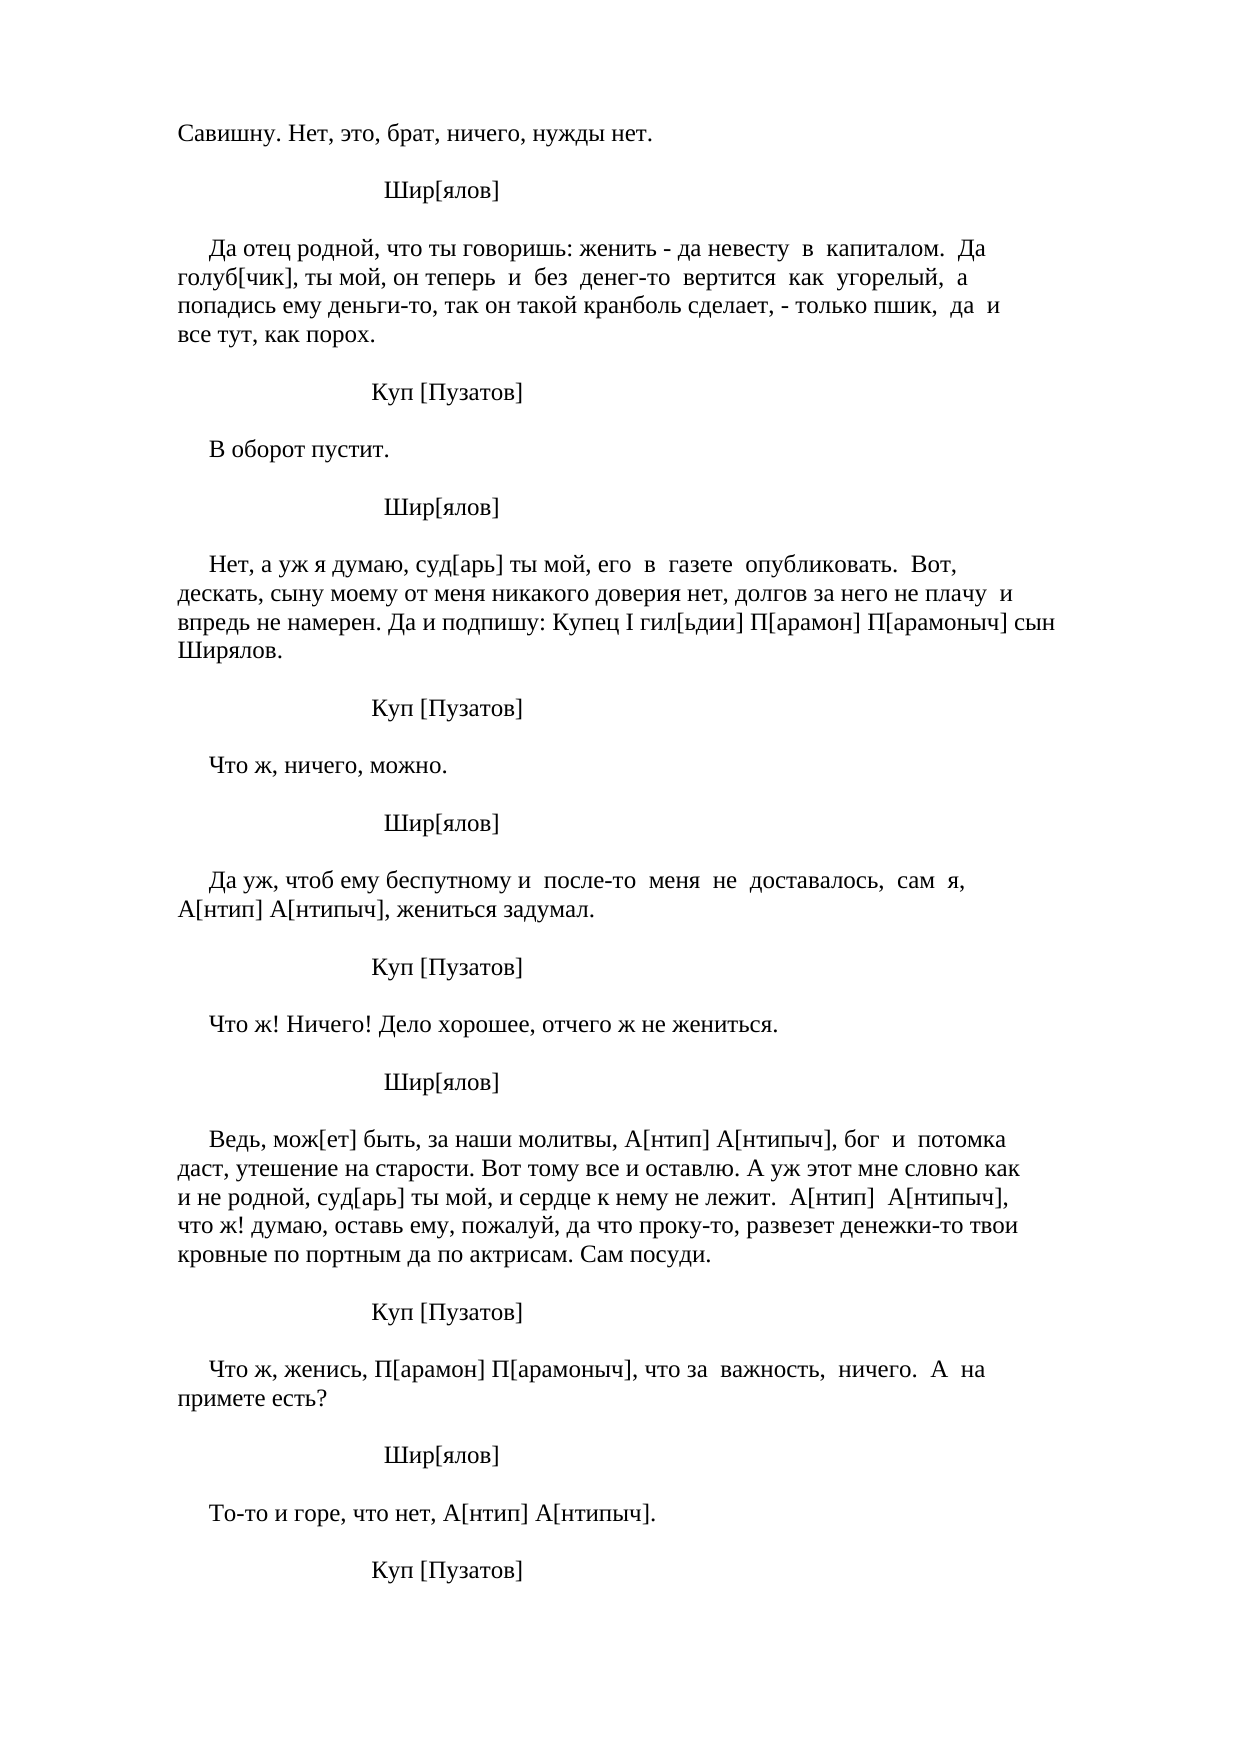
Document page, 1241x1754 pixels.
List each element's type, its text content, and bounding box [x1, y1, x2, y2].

text Шир[ялов] [177, 808, 1152, 837]
text Нет, а уж я думаю, суд[арь] ты мой, его в газете опубликовать. Вот, [177, 549, 1152, 578]
text Куп [Пузатов] [177, 952, 1152, 981]
text Да уж, чтоб ему беспутному и после-то меня не доставалось, сам я, [177, 866, 1152, 894]
text В оборот пустит. [177, 434, 1152, 463]
text Шир[ялов] [177, 176, 1152, 204]
text и не родной, суд[арь] ты мой, и сердце к нему не лежит. А[нтип] А[нтипыч], [177, 1182, 1152, 1211]
text что ж! думаю, оставь ему, пожалуй, да что проку-то, развезет денежки-то твои [177, 1211, 1152, 1239]
text Шир[ялов] [177, 1441, 1152, 1469]
text Куп [Пузатов] [177, 1297, 1152, 1326]
text Куп [Пузатов] [177, 693, 1152, 722]
text даст, утешение на старости. Вот тому все и оставлю. А уж этот мне словно как [177, 1153, 1152, 1182]
text Куп [Пузатов] [177, 377, 1152, 406]
text впредь не намерен. Да и подпишу: Купец I гил[ьдии] П[арамон] П[арамоныч] сын [177, 607, 1152, 636]
text все тут, как порох. [177, 319, 1152, 348]
text То-то и горе, что нет, А[нтип] А[нтипыч]. [177, 1498, 1152, 1527]
text Ширялов. [177, 636, 1152, 664]
text Савишну. Нет, это, брат, ничего, нужды нет. [177, 118, 1152, 147]
text голуб[чик], ты мой, он теперь и без денег-то вертится как угорелый, а [177, 262, 1152, 291]
text Что ж, ничего, можно. [177, 751, 1152, 779]
text Ведь, мож[ет] быть, за наши молитвы, А[нтип] А[нтипыч], бог и потомка [177, 1124, 1152, 1153]
text кровные по портным да по актрисам. Сам посуди. [177, 1239, 1152, 1268]
text Шир[ялов] [177, 1067, 1152, 1096]
text Что ж, женись, П[арамон] П[арамоныч], что за важность, ничего. А на [177, 1354, 1152, 1383]
text попадись ему деньги-то, так он такой кранболь сделает, - только пшик, да и [177, 291, 1152, 319]
text примете есть? [177, 1383, 1152, 1412]
text Шир[ялов] [177, 492, 1152, 521]
text Куп [Пузатов] [177, 1556, 1152, 1584]
text Да отец родной, что ты говоришь: женить - да невесту в капиталом. Да [177, 233, 1152, 262]
text дескать, сыну моему от меня никакого доверия нет, долгов за него не плачу и [177, 578, 1152, 607]
text Что ж! Ничего! Дело хорошее, отчего ж не жениться. [177, 1009, 1152, 1038]
text А[нтип] А[нтипыч], жениться задумал. [177, 894, 1152, 923]
